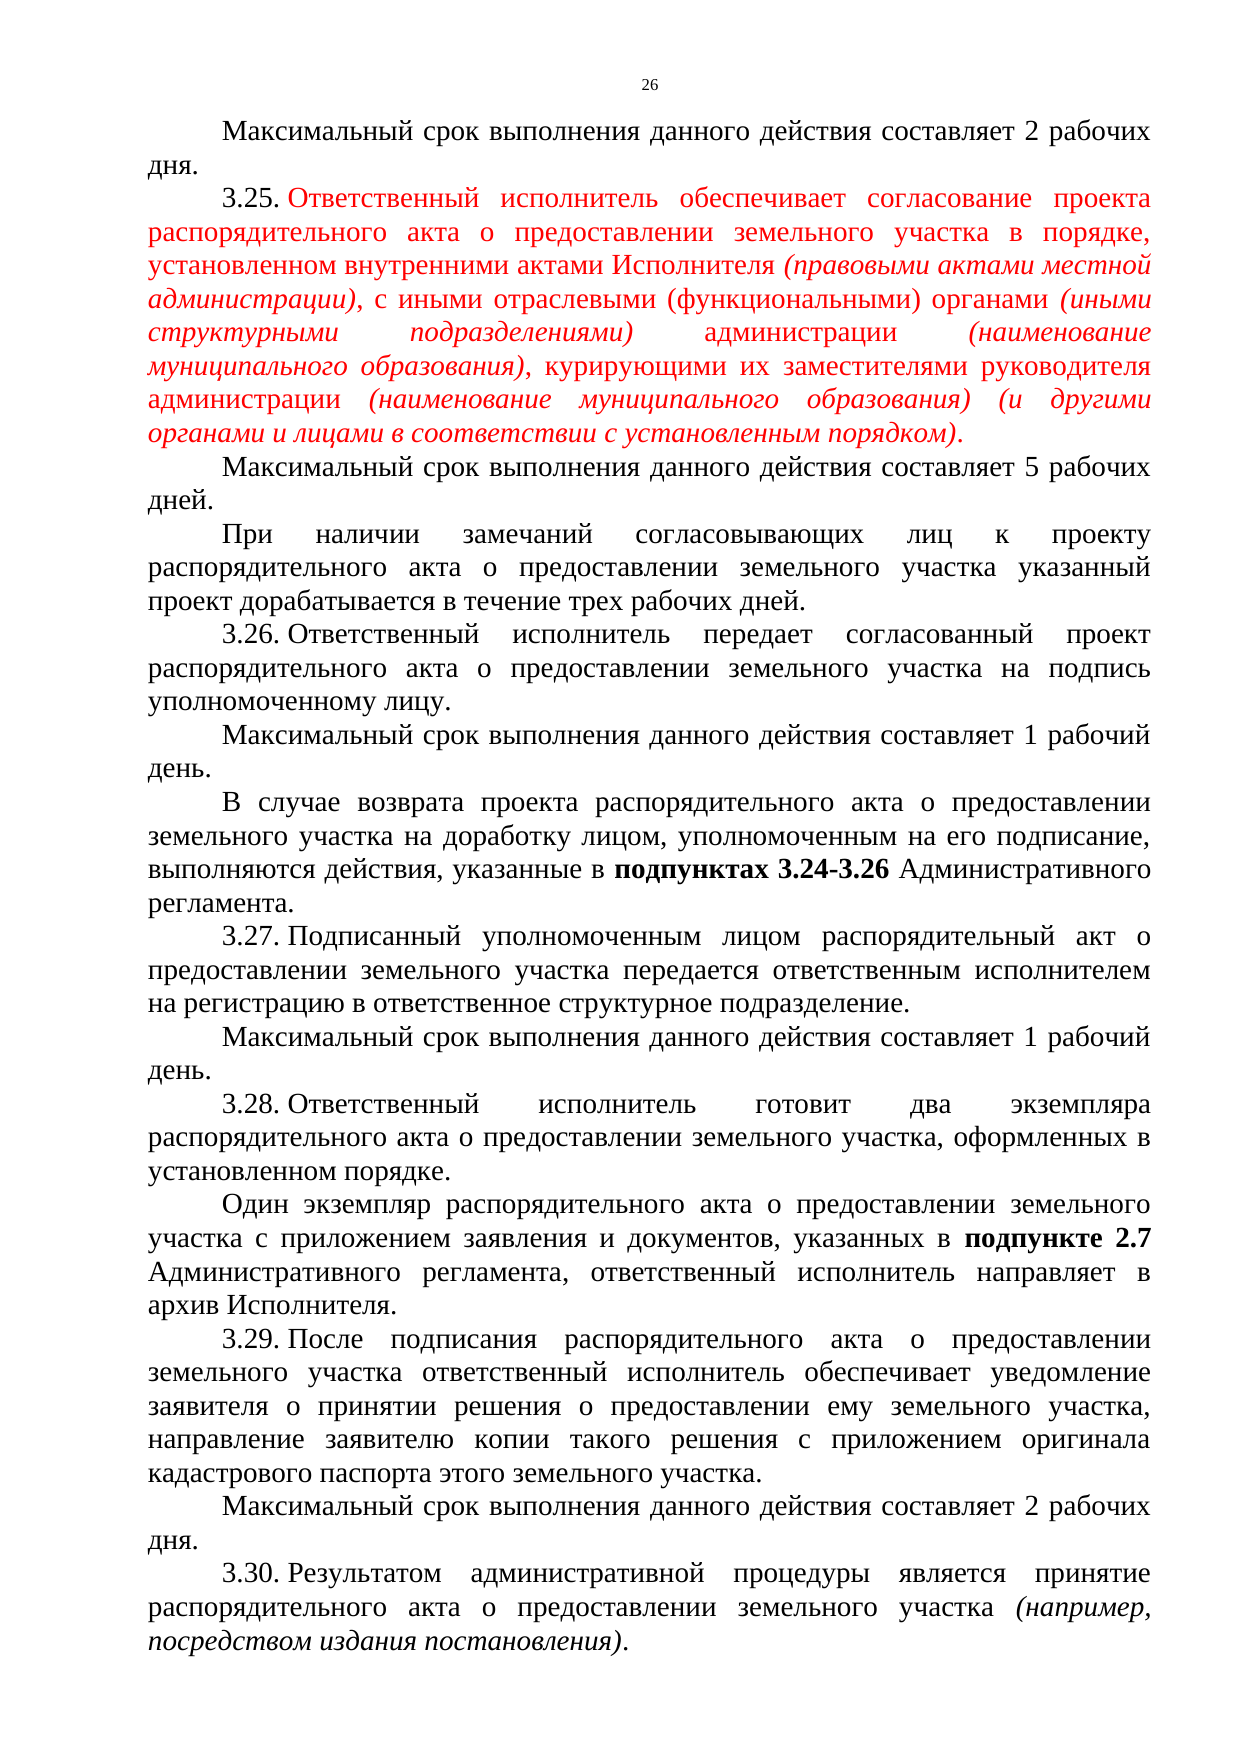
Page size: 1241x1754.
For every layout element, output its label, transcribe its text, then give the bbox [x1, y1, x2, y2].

text Максимальный срок выполнения данного действия составляет 2 рабочих дня. [148, 1488, 1152, 1556]
text При наличии замечаний согласовывающих лиц к проекту распорядительного акта о предоставлении земельного участка указанный проект дорабатывается в течение трех рабочих дней. [148, 516, 1152, 616]
text Максимальный срок выполнения данного действия составляет 1 рабочий день. [148, 717, 1152, 784]
text 3.30. Результатом административной процедуры является принятие распорядительного акта о предоставлении земельного участка (например, посредством издания постановления). [148, 1556, 1152, 1656]
text 3.27. Подписанный уполномоченным лицом распорядительный акт о предоставлении земельного участка передается ответственным исполнителем на регистрацию в ответственное структурное подразделение. [148, 918, 1152, 1019]
text Один экземпляр распорядительного акта о предоставлении земельного участка с приложением заявления и документов, указанных в подпункте 2.7 Административного регламента, ответственный исполнитель направляет в архив Исполнителя. [148, 1187, 1152, 1321]
text 3.25. Ответственный исполнитель обеспечивает согласование проекта распорядительного акта о предоставлении земельного участка в порядке, установленном внутренними актами Исполнителя (правовыми актами местной администрации), с иными отраслевыми (функциональными) органами (иными структурными подразделениями) администрации (наименование муниципального образования), курирующими их заместителями руководителя администрации (наименование муниципального образования) (и другими органами и лицами в соответствии с установленным порядком). [148, 180, 1152, 449]
text Максимальный срок выполнения данного действия составляет 5 рабочих дней. [148, 449, 1152, 516]
text 3.26. Ответственный исполнитель передает согласованный проект распорядительного акта о предоставлении земельного участка на подпись уполномоченному лицу. [148, 616, 1152, 717]
text В случае возврата проекта распорядительного акта о предоставлении земельного участка на доработку лицом, уполномоченным на его подписание, выполняются действия, указанные в подпунктах 3.24-3.26 Административного регламента. [148, 784, 1152, 918]
text 3.28. Ответственный исполнитель готовит два экземпляра распорядительного акта о предоставлении земельного участка, оформленных в установленном порядке. [148, 1086, 1152, 1187]
text 3.29. После подписания распорядительного акта о предоставлении земельного участка ответственный исполнитель обеспечивает уведомление заявителя о принятии решения о предоставлении ему земельного участка, направление заявителю копии такого решения с приложением оригинала кадастрового паспорта этого земельного участка. [148, 1321, 1152, 1488]
text Максимальный срок выполнения данного действия составляет 1 рабочий день. [148, 1019, 1152, 1086]
text Максимальный срок выполнения данного действия составляет 2 рабочих дня. [148, 113, 1152, 180]
